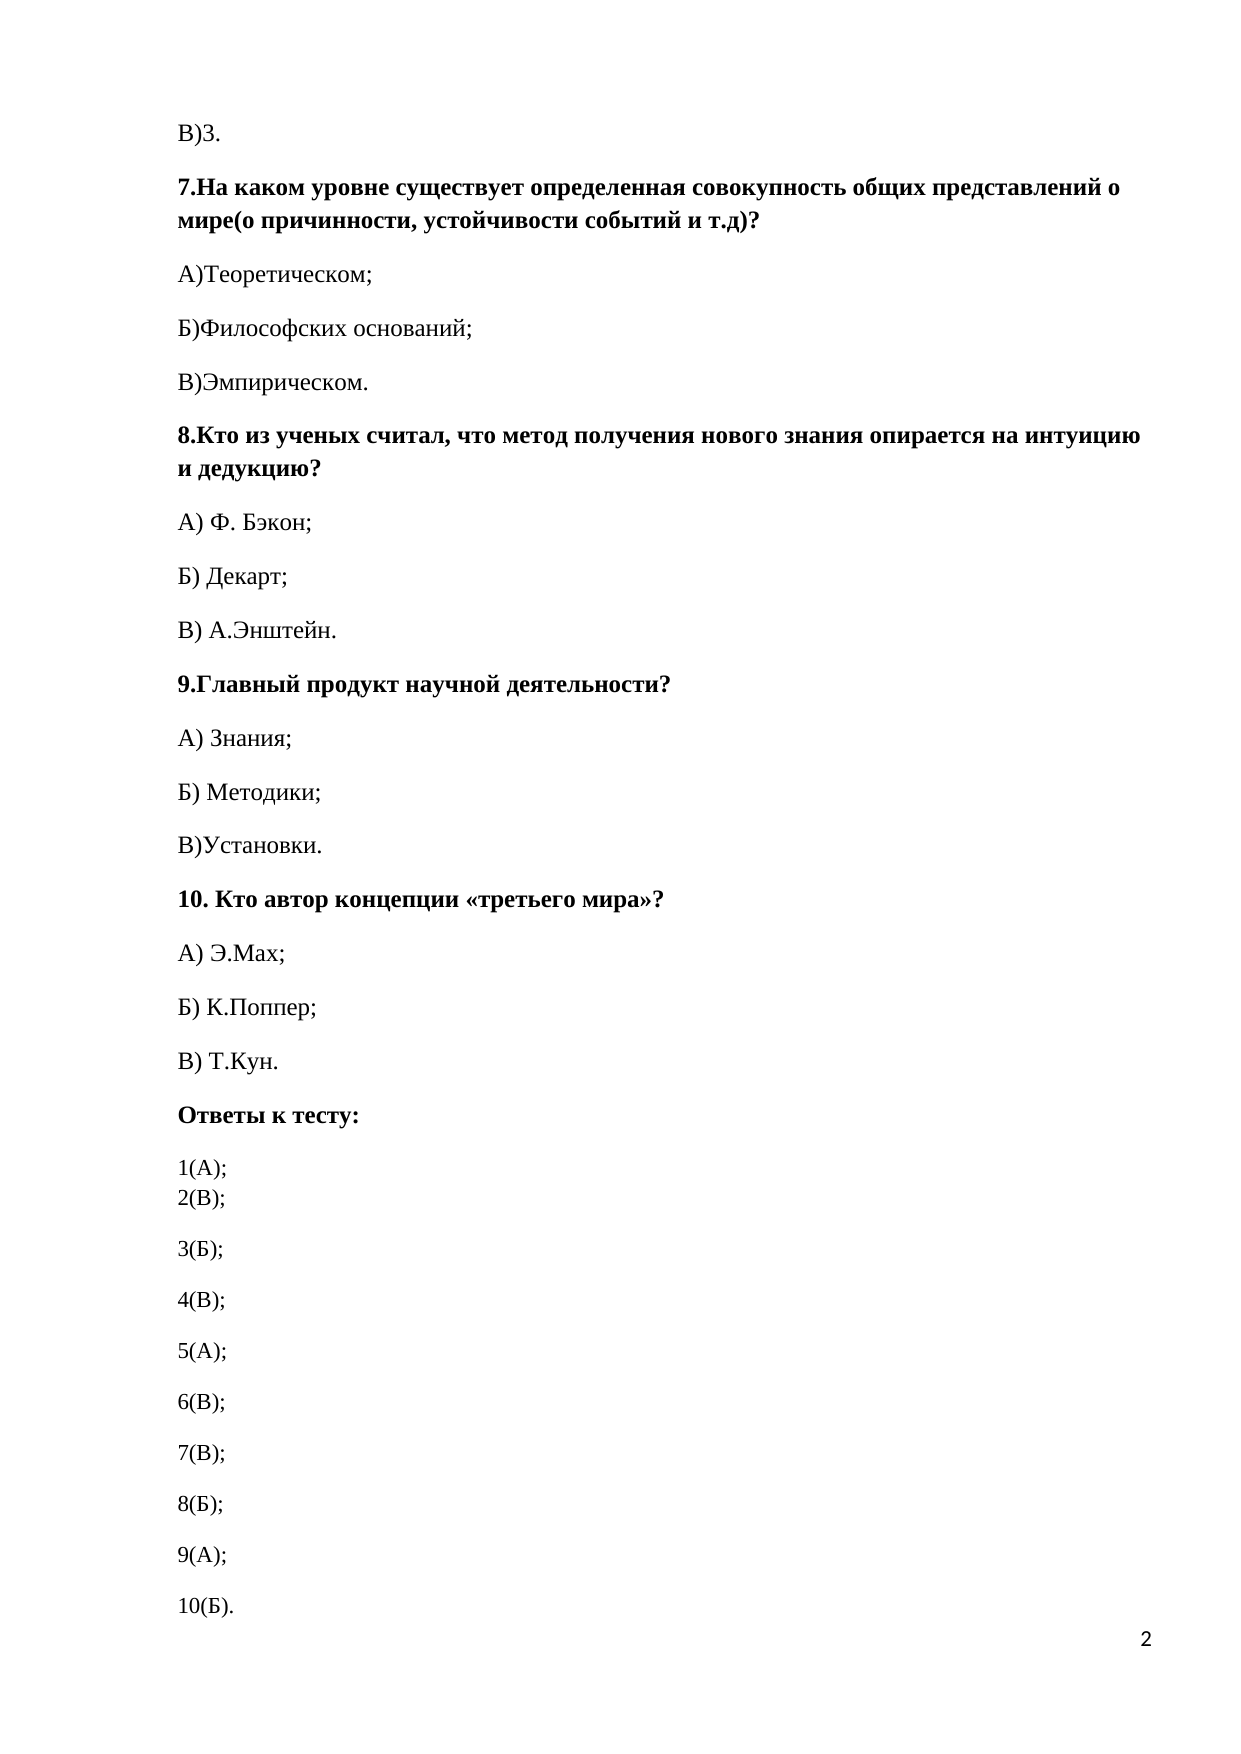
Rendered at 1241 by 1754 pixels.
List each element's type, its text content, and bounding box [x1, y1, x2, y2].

text 7.На каком уровне существует определенная совокупность общих представлений о мире(о причинности, устойчивости событий и т.д)? [177, 172, 1152, 234]
text 8.Кто из ученых считал, что метод получения нового знания опирается на интуицию и дедукцию? [177, 420, 1152, 482]
text 10. Кто автор концепции «третьего мира»? [177, 884, 1152, 913]
text В)Эмпирическом. [177, 367, 1152, 395]
text 9(А); [177, 1541, 1152, 1567]
text 10(Б). [177, 1592, 1152, 1618]
text В)Установки. [177, 830, 1152, 859]
text 3(Б); [177, 1235, 1152, 1261]
text Б)Философских оснований; [177, 313, 1152, 341]
text В) А.Энштейн. [177, 615, 1152, 644]
text В) Т.Кун. [177, 1046, 1152, 1074]
text 4(В); [177, 1286, 1152, 1312]
text 7(В); [177, 1439, 1152, 1465]
text Б) Методики; [177, 777, 1152, 805]
text Б) К.Поппер; [177, 992, 1152, 1021]
text А) Ф. Бэкон; [177, 507, 1152, 536]
text 8(Б); [177, 1490, 1152, 1516]
text 1(А); 2(В); [177, 1153, 1152, 1210]
text А) Э.Мах; [177, 938, 1152, 967]
text В)3. [177, 118, 1152, 147]
text Б) Декарт; [177, 561, 1152, 590]
text Ответы к тесту: [177, 1100, 1152, 1128]
text 9.Главный продукт научной деятельности? [177, 669, 1152, 698]
text 5(А); [177, 1337, 1152, 1363]
text А)Теоретическом; [177, 259, 1152, 288]
text 6(В); [177, 1388, 1152, 1414]
text А) Знания; [177, 723, 1152, 751]
